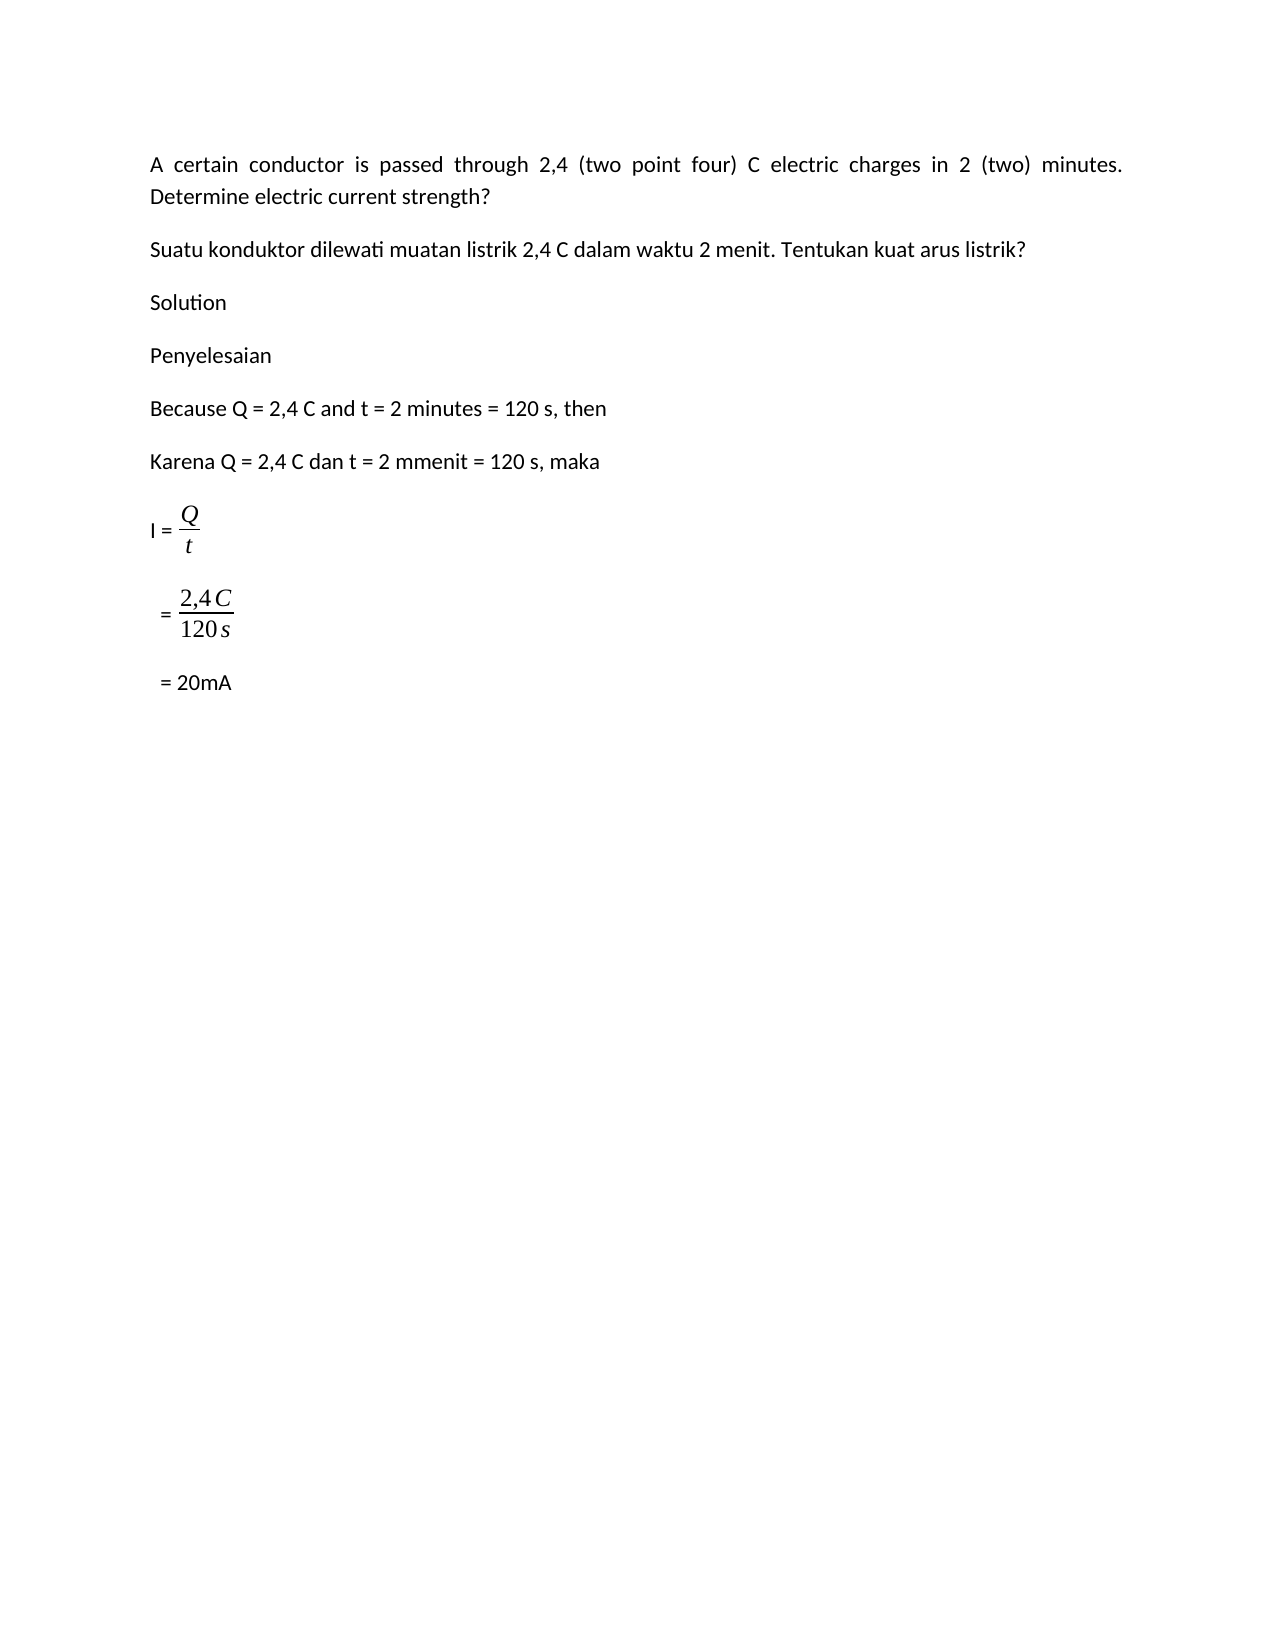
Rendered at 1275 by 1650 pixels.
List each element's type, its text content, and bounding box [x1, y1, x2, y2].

text Because Q = 2,4 C and t = 2 minutes = 120 s, then [150, 394, 1125, 422]
text Solution [150, 288, 1125, 316]
text Karena Q = 2,4 C dan t = 2 mmenit = 120 s, maka [150, 447, 1125, 475]
text Suatu konduktor dilewati muatan listrik 2,4 C dalam waktu 2 menit. Tentukan kuat arus listrik? [150, 235, 1125, 263]
text A certain conductor is passed through 2,4 (two point four) C electric charges in 2 (two) minutes. Determine electric current strength? [150, 150, 1125, 210]
text I = [150, 500, 1125, 559]
text Penyelesaian [150, 341, 1125, 369]
text = 20mA [150, 668, 1125, 696]
text = [150, 584, 1125, 643]
